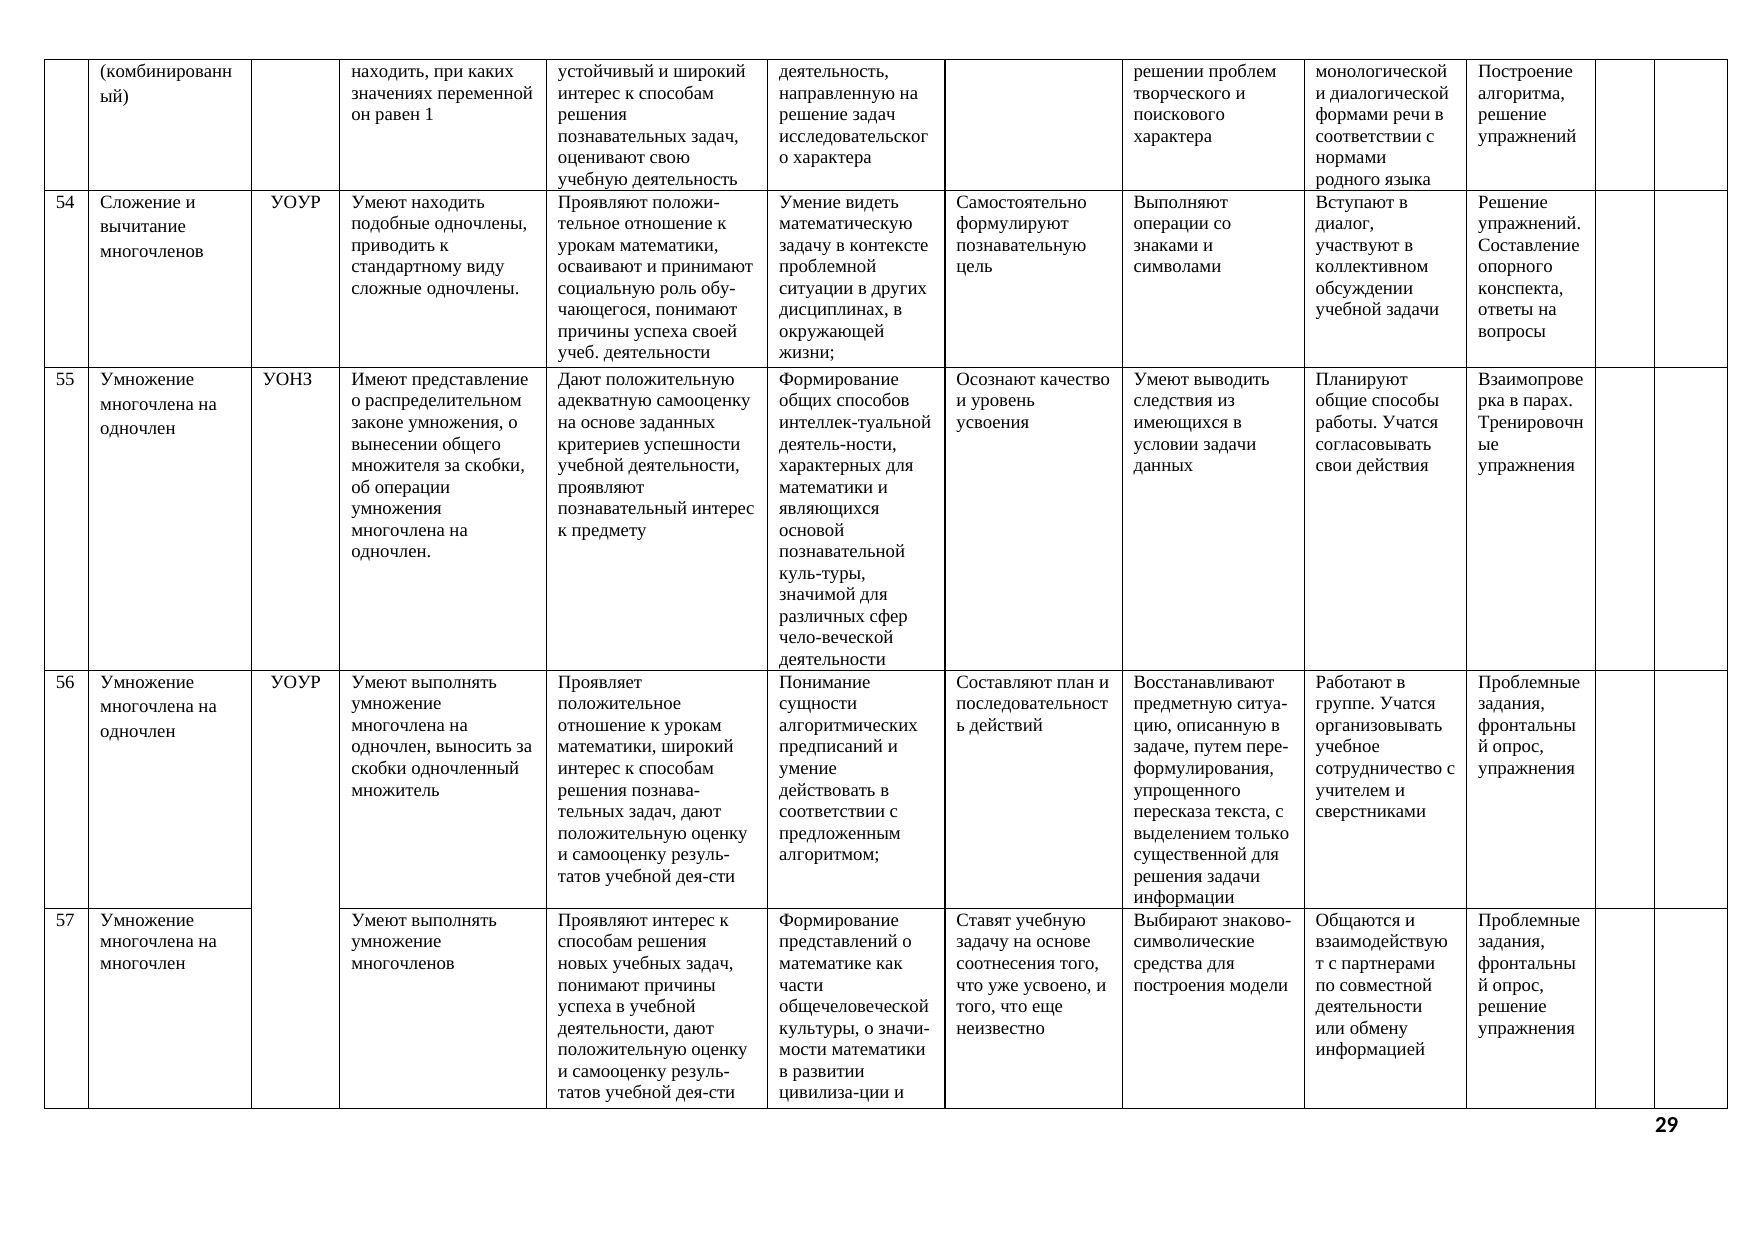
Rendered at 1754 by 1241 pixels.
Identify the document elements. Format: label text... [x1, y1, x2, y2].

table_cell Самостоятельно формулируют познавательную цель [946, 191, 1122, 367]
table_cell Сложение и вычитание многочленов [89, 191, 251, 367]
table_cell [1596, 60, 1654, 189]
table_cell Умение видеть математическую задачу в контексте проблемной ситуации в других дисциплинах, в окружающей жизни; [768, 191, 944, 367]
table_cell [1596, 909, 1654, 1108]
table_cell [1467, 60, 1595, 189]
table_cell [89, 60, 251, 189]
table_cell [340, 60, 546, 189]
table_cell 53 [45, 60, 88, 189]
table_cell [1596, 368, 1654, 669]
table_cell Умеют находить подобные одночлены, приводить к стандартному виду сложные одночлены. [340, 191, 546, 367]
table_cell Проявляет положительное отношение к урокам математики, широкий интерес к способам решения познава-тельных задач, дают положительную оценку и самооценку резуль-татов учебной дея-сти [547, 671, 767, 908]
table_cell 55 [45, 368, 88, 669]
table_cell [1655, 191, 1727, 367]
table_cell Выполняют операции со знаками и символами [1123, 191, 1304, 367]
table_cell Умеют выводить следствия из имеющихся в условии задачи данных [1123, 368, 1304, 669]
table_cell Восстанавливают предметную ситуа-цию, описанную в задаче, путем пере-формулирования, упрощенного пересказа текста, с выделением только существенной для решения задачи информации [1123, 671, 1304, 908]
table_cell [768, 909, 944, 1108]
table_cell Формирование общих способов интеллек-туальной деятель-ности, характерных для математики и являющихся основой познавательной куль-туры, значимой для различных сфер чело-веческой деятельности [768, 368, 944, 669]
table_cell УОУР [252, 191, 339, 367]
table_cell Умножение многочлена на одночлен [89, 368, 251, 669]
table_cell [1655, 909, 1727, 1108]
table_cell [1123, 60, 1304, 189]
table_cell Дают положительную адекватную самооценку на основе заданных критериев успешности учебной деятельности, проявляют познавательный интерес к предмету [547, 368, 767, 669]
table_cell УОУР [252, 671, 339, 1108]
table_cell [1596, 191, 1654, 367]
table_cell Планируют общие способы работы. Учатся согласовывать свои действия [1305, 368, 1466, 669]
table_cell Составляют план и последовательность действий [946, 671, 1122, 908]
table_cell 57 [45, 909, 88, 1108]
table_cell Взаимопроверка в парах. Тренировочные упражнения [1467, 368, 1595, 669]
table_cell Осознают качество и уровень усвоения [946, 368, 1122, 669]
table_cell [547, 60, 767, 189]
table_cell Работают в группе. Учатся организовывать учебное сотрудничество с учителем и сверстниками [1305, 671, 1466, 908]
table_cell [946, 60, 1122, 189]
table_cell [768, 60, 944, 189]
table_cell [1305, 60, 1466, 189]
table_cell 56 [45, 671, 88, 908]
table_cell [1305, 909, 1466, 1108]
table_cell [1655, 671, 1727, 908]
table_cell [1467, 909, 1595, 1108]
table_cell Умножение многочлена на одночлен [89, 671, 251, 908]
table_cell [1655, 368, 1727, 669]
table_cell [89, 909, 251, 1108]
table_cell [547, 909, 767, 1108]
table_cell УОНЗ [252, 368, 339, 669]
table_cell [946, 909, 1122, 1108]
table_cell [1596, 671, 1654, 908]
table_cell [340, 909, 546, 1108]
table_cell Понимание сущности алгоритмических предписаний и умение действовать в соответствии с предложенным алгоритмом; [768, 671, 944, 908]
table_cell Решение упражнений. Составление опорного конспекта, ответы на вопросы [1467, 191, 1595, 367]
table_cell Имеют представление о распределительном законе умножения, о вынесении общего множителя за скобки, об операции умножения многочлена на одночлен. [340, 368, 546, 669]
table_cell Вступают в диалог, участвуют в коллективном обсуждении учебной задачи [1305, 191, 1466, 367]
table_cell [1655, 60, 1727, 189]
table_cell Проявляют положи-тельное отношение к урокам математики, осваивают и принимают социальную роль обу-чающегося, понимают причины успеха своей учеб. деятельности [547, 191, 767, 367]
table_cell 54 [45, 191, 88, 367]
table_cell Проблемные задания, фронтальный опрос, упражнения [1467, 671, 1595, 908]
table_cell Умеют выполнять умножение многочлена на одночлен, выносить за скобки одночленный множитель [340, 671, 546, 908]
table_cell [1123, 909, 1304, 1108]
